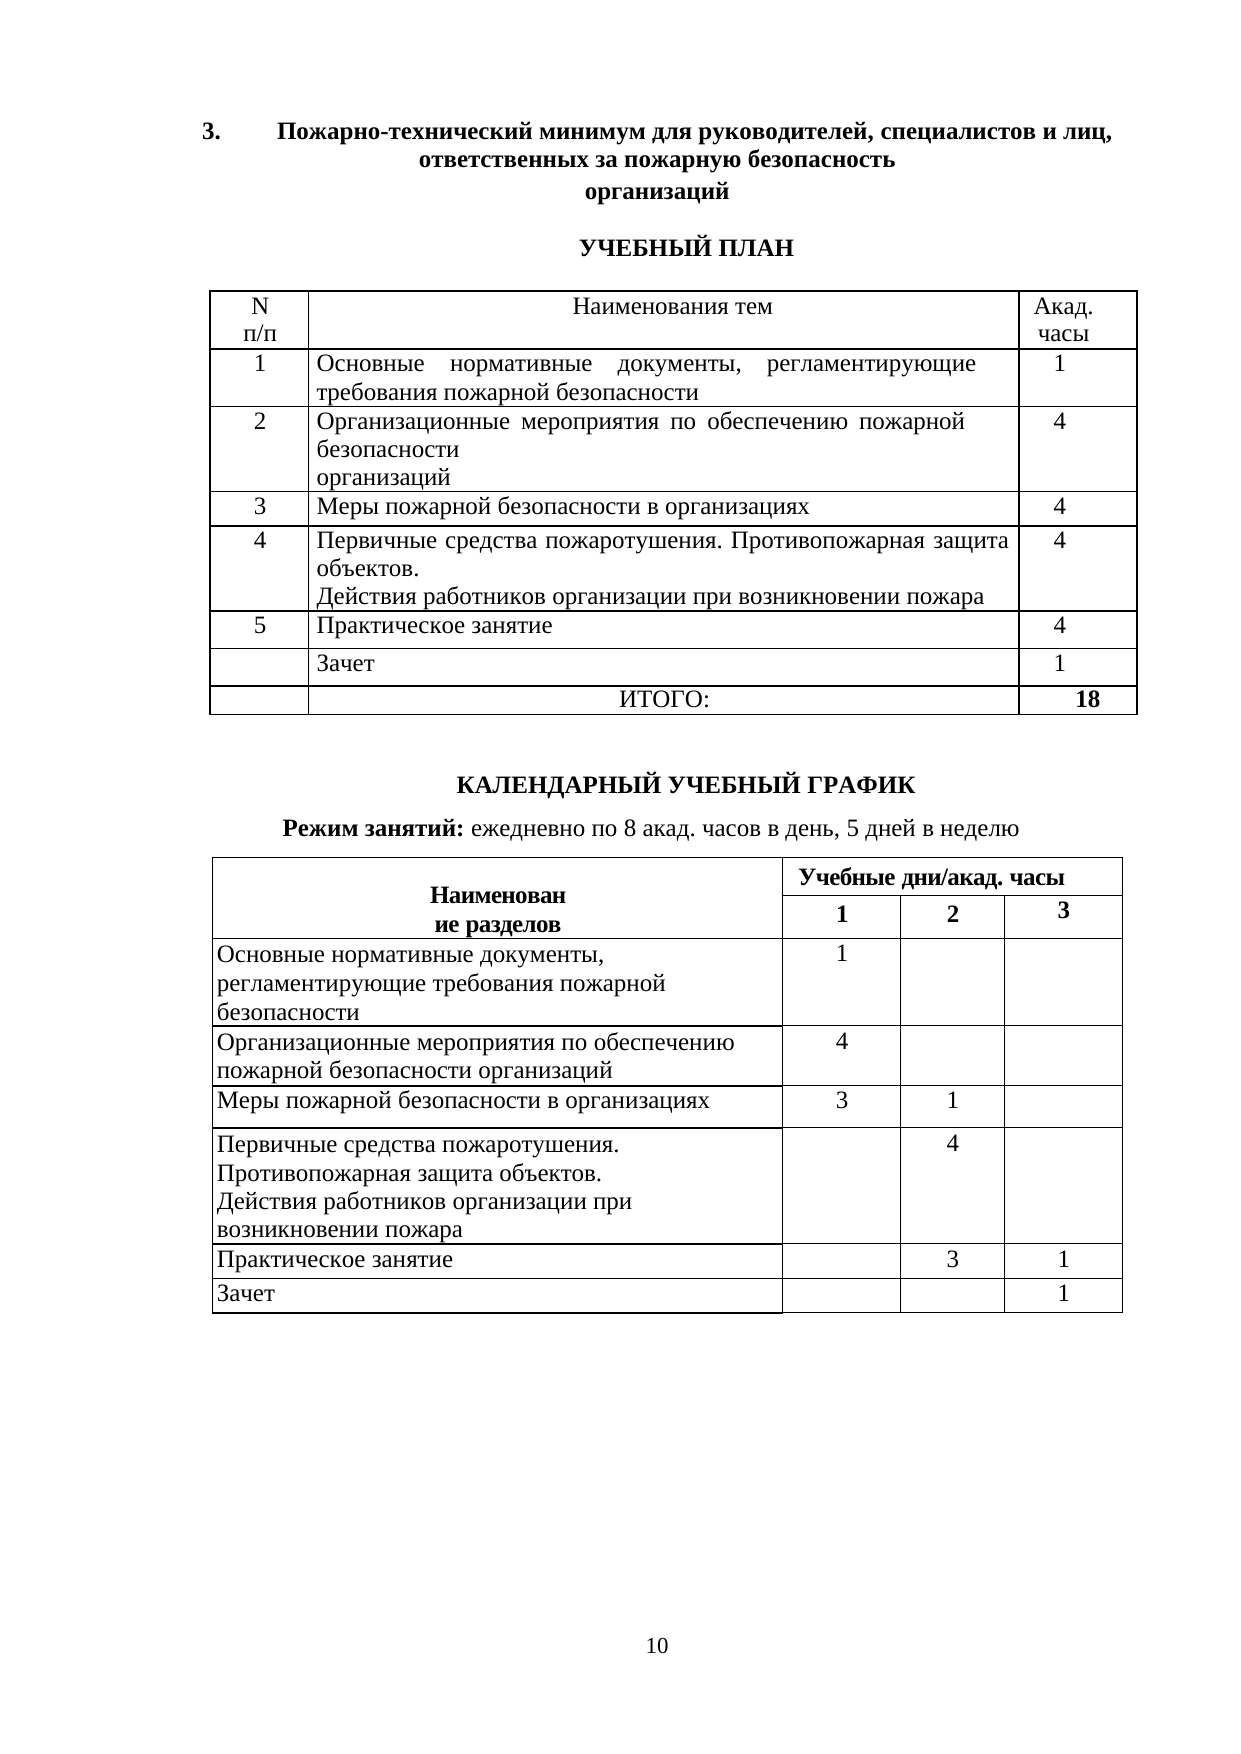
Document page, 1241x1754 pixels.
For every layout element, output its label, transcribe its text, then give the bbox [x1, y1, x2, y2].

table_cell [1005, 1086, 1122, 1127]
table_cell [211, 649, 308, 685]
table_cell [783, 1279, 900, 1312]
table_cell Зачет [213, 1279, 782, 1312]
table_cell Первичные средства пожаротушения. Противопожарная защита объектов. Действия работников организации при возникновении пожара [309, 527, 1018, 610]
table_cell [901, 939, 1004, 1025]
text КАЛЕНДАРНЫЙ УЧЕБНЫЙ ГРАФИК [237, 770, 1134, 799]
table_cell 1 [1005, 1244, 1122, 1277]
table_cell 5 [211, 612, 308, 647]
table_cell ИТОГО: [309, 687, 1018, 714]
table_cell [901, 1026, 1004, 1085]
table_cell 3 [1005, 896, 1122, 937]
table_cell Меры пожарной безопасности в организациях [309, 492, 1018, 525]
table_cell [1005, 1128, 1122, 1243]
table_cell Основные нормативные документы, регламентирующие требования пожарной безопасности [213, 939, 782, 1025]
table_cell 4 [211, 527, 308, 610]
table_cell Меры пожарной безопасности в организациях [213, 1087, 782, 1127]
table_cell 1 [1020, 649, 1136, 685]
table_cell Практическое занятие [213, 1245, 782, 1277]
table_cell 1 [783, 896, 900, 937]
table_cell Первичные средства пожаротушения. Противопожарная защита объектов. Действия работников организации при возникновении пожара [213, 1129, 782, 1243]
table_cell 2 [211, 407, 308, 491]
table_cell Организационные мероприятия по обеспечению пожарной безопасности организаций [309, 407, 1018, 491]
table_header N п/п [211, 292, 308, 348]
table_cell [211, 687, 308, 714]
table_cell [1005, 939, 1122, 1025]
table_cell 18 [1020, 687, 1136, 714]
table_header Наименование разделов [213, 858, 782, 937]
table_header Акад. часы [1020, 292, 1136, 348]
table_cell Зачет [309, 649, 1018, 685]
table_cell 1 [1005, 1279, 1122, 1312]
table_cell 4 [1020, 612, 1136, 647]
text организаций [177, 173, 1137, 206]
table_cell 4 [901, 1128, 1004, 1243]
table_cell [901, 1279, 1004, 1312]
table_cell 4 [1020, 527, 1136, 610]
table_cell [1005, 1026, 1122, 1085]
subtitle УЧЕБНЫЙ ПЛАН [237, 233, 1135, 261]
table_cell Организационные мероприятия по обеспечению пожарной безопасности организаций [213, 1027, 782, 1085]
table_header Учебные дни/акад. часы [783, 858, 1122, 895]
table_cell 3 [783, 1086, 900, 1127]
table_cell 4 [1020, 407, 1136, 491]
table_cell [783, 1128, 900, 1243]
subtitle Пожарно-технический минимум для руководителей, специалистов и лиц, ответственных за пожарную безопасность [177, 116, 1137, 173]
table_cell Основные нормативные документы, регламентирующие требования пожарной безопасности [309, 350, 1018, 406]
table_cell 1 [1020, 350, 1136, 406]
table_cell 4 [783, 1026, 900, 1085]
table_cell 1 [211, 350, 308, 406]
table_cell 1 [901, 1086, 1004, 1127]
table_cell 3 [211, 492, 308, 525]
table_cell 4 [1020, 492, 1136, 525]
table_cell 2 [901, 896, 1004, 937]
table_cell Практическое занятие [309, 612, 1018, 647]
table_cell 1 [783, 939, 900, 1025]
text Режим занятий: ежедневно по 8 акад. часов в день, 5 дней в неделю [282, 813, 1137, 841]
table_cell [783, 1244, 900, 1277]
table_header Наименования тем [309, 292, 1018, 348]
table_cell 3 [901, 1244, 1004, 1277]
